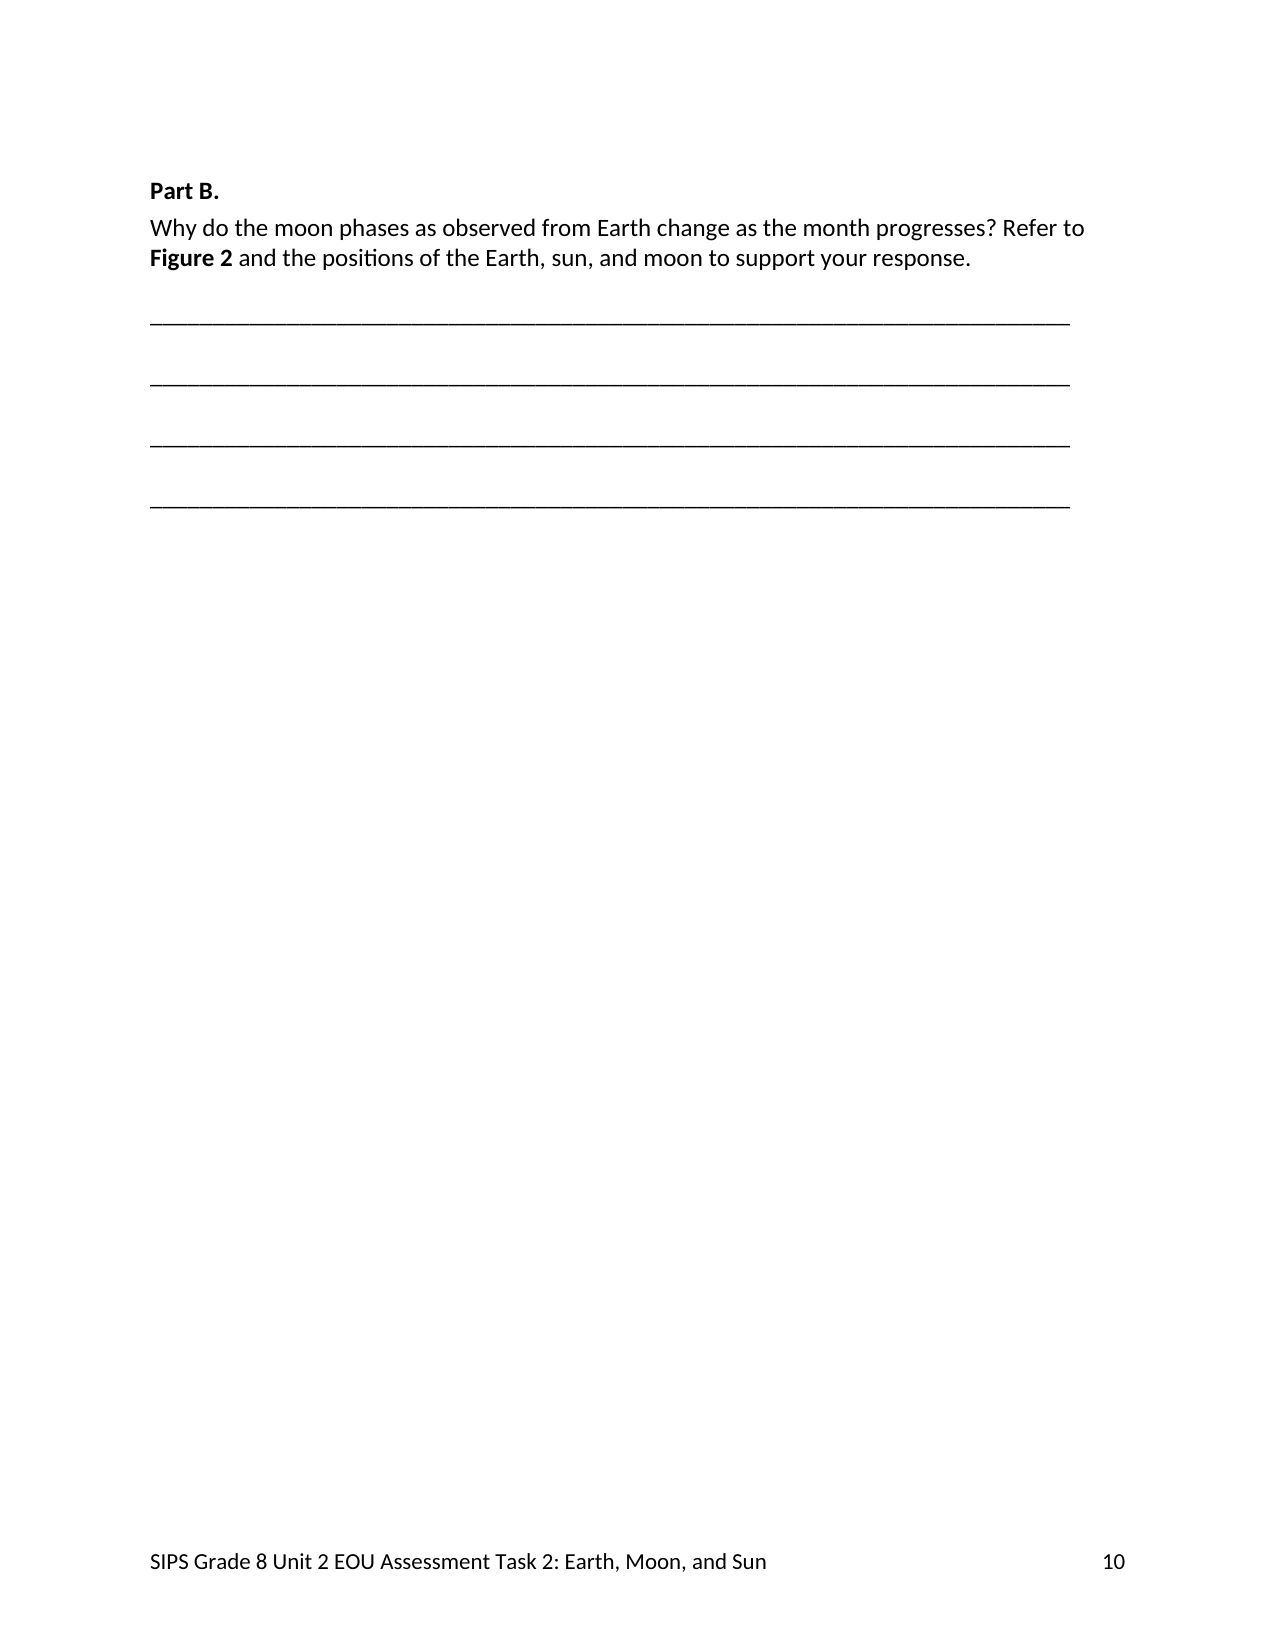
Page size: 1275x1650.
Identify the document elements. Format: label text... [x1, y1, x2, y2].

text __________________________________________________________________________ [150, 359, 1125, 389]
text __________________________________________________________________________ [150, 420, 1125, 450]
text Part B. [150, 175, 1125, 206]
text __________________________________________________________________________ [150, 298, 1125, 328]
text __________________________________________________________________________ [150, 481, 1125, 511]
text Why do the moon phases as observed from Earth change as the month progresses? Refer to Figure 2 and the positions of the Earth, sun, and moon to support your response. [150, 212, 1125, 273]
